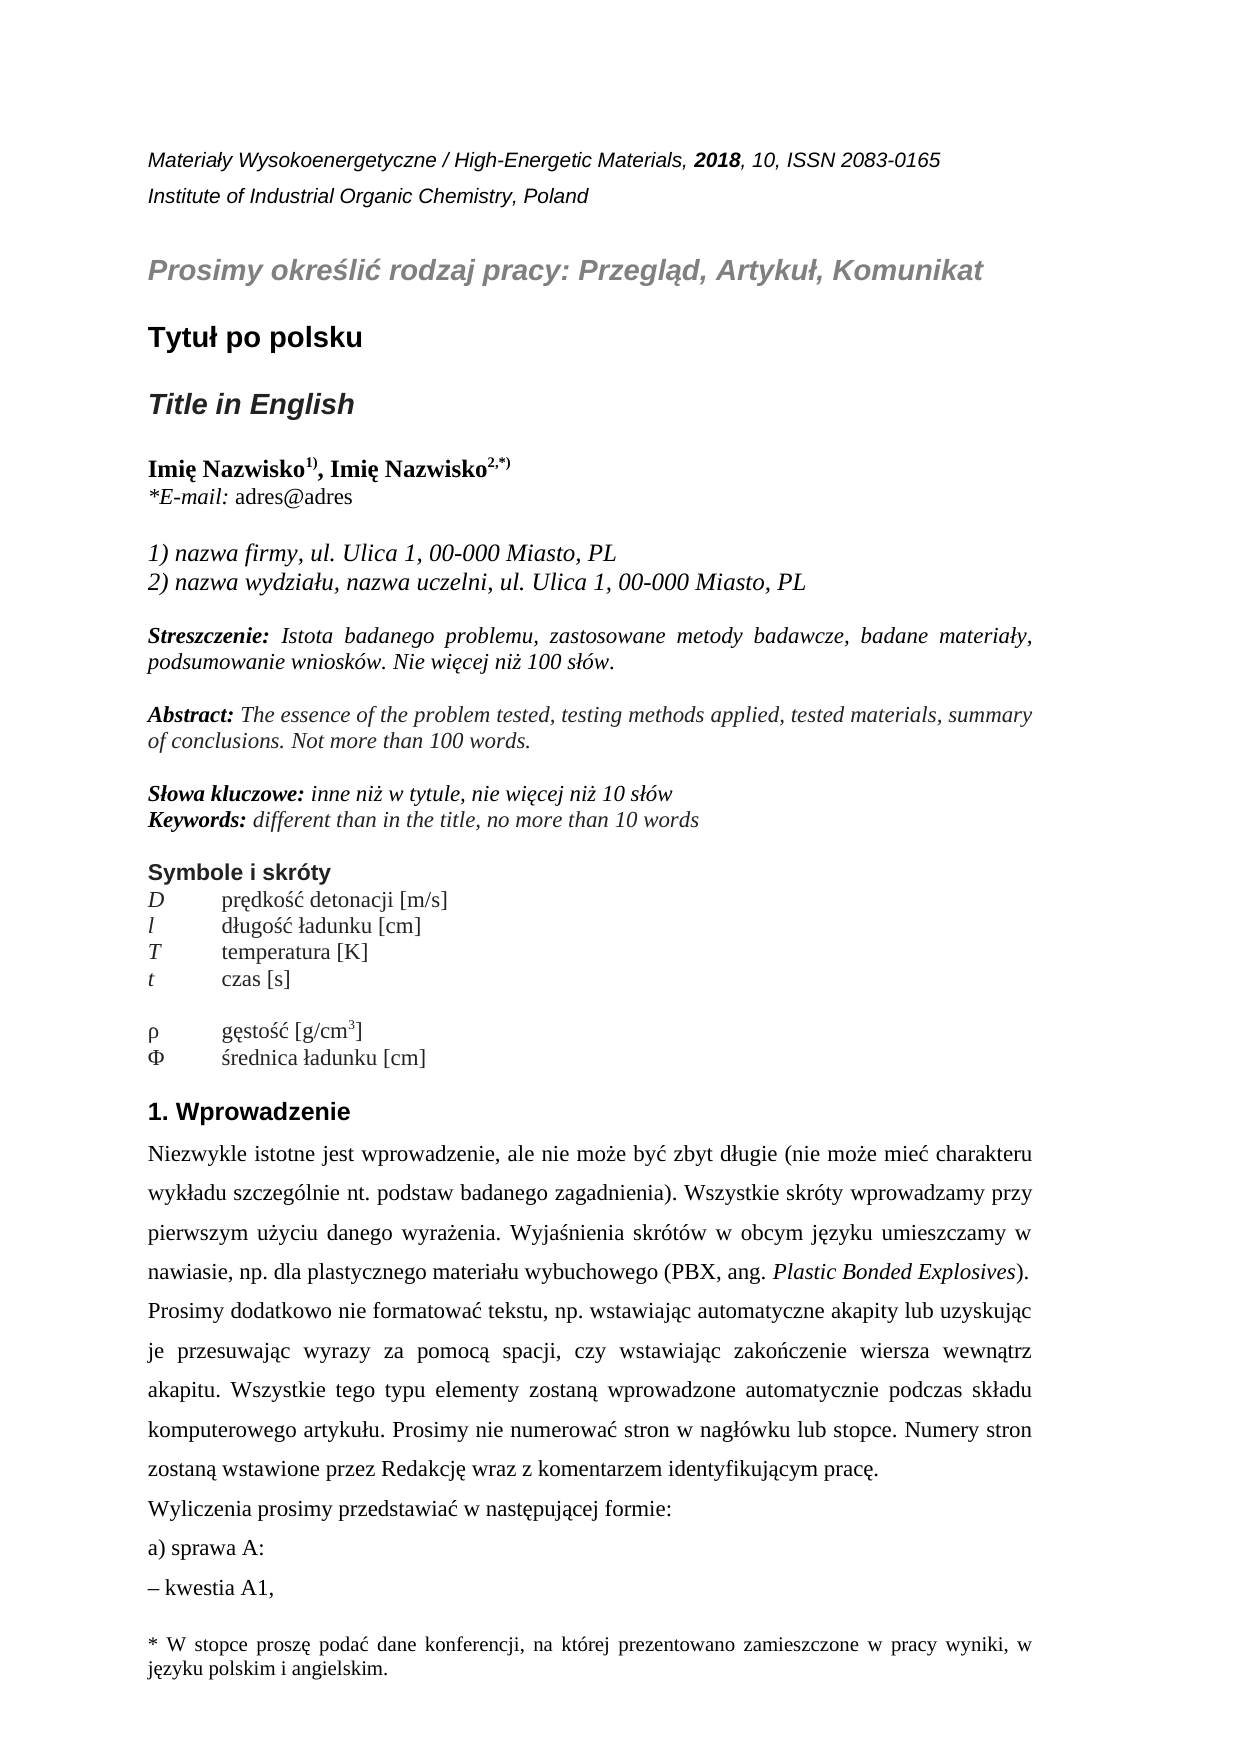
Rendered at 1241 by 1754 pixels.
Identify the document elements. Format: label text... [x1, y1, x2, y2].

text Streszczenie: Istota badanego problemu, zastosowane metody badawcze, badane materiały, podsumowanie wniosków. Nie więcej niż 100 słów. [148, 622, 1033, 675]
text Tytuł po polsku [148, 320, 1033, 354]
text Title in English [148, 387, 1033, 421]
text Φ średnica ładunku [cm] [148, 1044, 1033, 1070]
text *E-mail: adres@adres [148, 483, 1033, 509]
text Keywords: different than in the title, no more than 10 words [148, 807, 1033, 833]
text Institute of Industrial Organic Chemistry, Poland [148, 184, 1033, 208]
text Materiały Wysokoenergetyczne / High-Energetic Materials, 2018, 10, ISSN 2083-0165 [148, 148, 1033, 172]
text T temperatura [K] [148, 938, 1033, 965]
text Imię Nazwisko1), Imię Nazwisko2,*) [148, 454, 1033, 483]
text Wyliczenia prosimy przedstawiać w następującej formie: [148, 1495, 1033, 1521]
text Słowa kluczowe: inne niż w tytule, nie więcej niż 10 słów [148, 780, 1033, 807]
text a) sprawa A: [148, 1534, 1033, 1561]
text t czas [s] [148, 965, 1033, 991]
text l długość ładunku [cm] [148, 912, 1033, 938]
text Prosimy dodatkowo nie formatować tekstu, np. wstawiając automatyczne akapity lub uzyskując je przesuwając wyrazy za pomocą spacji, czy wstawiając zakończenie wiersza wewnątrz akapitu. Wszystkie tego typu elementy zostaną wprowadzone automatycznie podczas składu komputerowego artykułu. Prosimy nie numerować stron w nagłówku lub stopce. Numery stron zostaną wstawione przez Redakcję wraz z komentarzem identyfikującym pracę. [148, 1297, 1033, 1482]
text ρ gęstość [g/cm3] [148, 1017, 1033, 1044]
text 2) nazwa wydziału, nazwa uczelni, ul. Ulica 1, 00-000 Miasto, PL [148, 567, 1033, 596]
text Abstract: The essence of the problem tested, testing methods applied, tested materials, summary of conclusions. Not more than 100 words. [148, 701, 1033, 754]
text Symbole i skróty [148, 859, 1033, 886]
text 1) nazwa firmy, ul. Ulica 1, 00-000 Miasto, PL [148, 538, 1033, 567]
text 1. Wprowadzenie [148, 1096, 1033, 1125]
text Niezwykle istotne jest wprowadzenie, ale nie może być zbyt długie (nie może mieć charakteru wykładu szczególnie nt. podstaw badanego zagadnienia). Wszystkie skróty wprowadzamy przy pierwszym użyciu danego wyrażenia. Wyjaśnienia skrótów w obcym języku umieszczamy w nawiasie, np. dla plastycznego materiału wybuchowego (PBX, ang. Plastic Bonded Explosives). [148, 1139, 1033, 1284]
text Prosimy określić rodzaj pracy: Przegląd, Artykuł, Komunikat [148, 253, 1033, 287]
text D prędkość detonacji [m/s] [148, 886, 1033, 912]
text – kwestia A1, [148, 1574, 1033, 1600]
